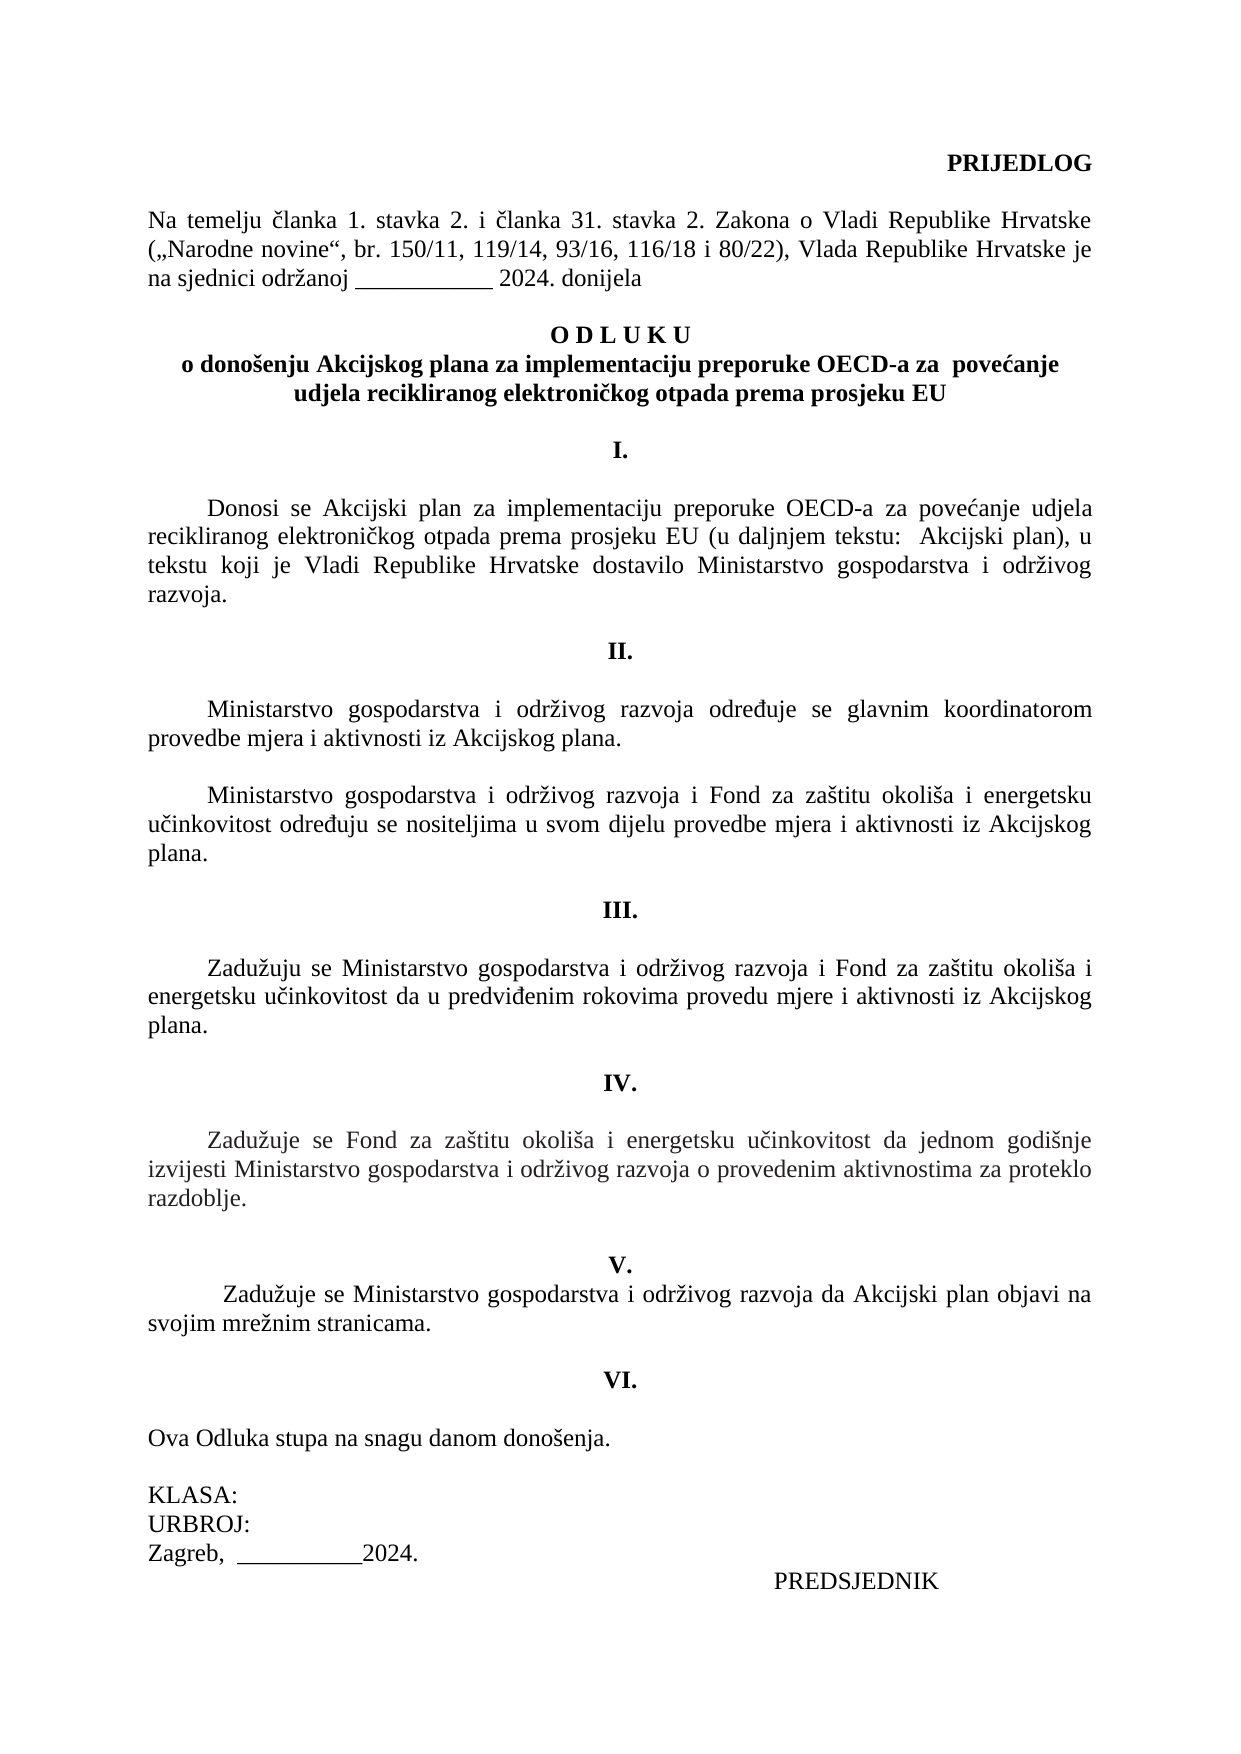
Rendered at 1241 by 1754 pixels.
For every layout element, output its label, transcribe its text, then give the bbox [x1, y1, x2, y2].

text PRIJEDLOG [148, 148, 1092, 176]
text III. [148, 895, 1092, 924]
text Ova Odluka stupa na snagu danom donošenja. [148, 1423, 1092, 1451]
text VI. [148, 1365, 1092, 1394]
text Na temelju članka 1. stavka 2. i članka 31. stavka 2. Zakona o Vladi Republike Hrvatske („Narodne novine“, br. 150/11, 119/14, 93/16, 116/18 i 80/22), Vlada Republike Hrvatske je na sjednici održanoj ___________ 2024. donijela [148, 205, 1092, 291]
text Zadužuje se Ministarstvo gospodarstva i održivog razvoja da Akcijski plan objavi na svojim mrežnim stranicama. [148, 1279, 1092, 1336]
text Ministarstvo gospodarstva i održivog razvoja određuje se glavnim koordinatorom provedbe mjera i aktivnosti iz Akcijskog plana. [148, 694, 1092, 751]
text URBROJ: [148, 1509, 1092, 1538]
text I. [148, 435, 1092, 464]
text O D L U K U [148, 320, 1092, 349]
text KLASA: [148, 1480, 1092, 1509]
text Zadužuju se Ministarstvo gospodarstva i održivog razvoja i Fond za zaštitu okoliša i energetsku učinkovitost da u predviđenim rokovima provedu mjere i aktivnosti iz Akcijskog plana. [148, 953, 1092, 1039]
text IV. [148, 1068, 1092, 1096]
text Zagreb, __________2024. [148, 1538, 1092, 1566]
text Ministarstvo gospodarstva i održivog razvoja i Fond za zaštitu okoliša i energetsku učinkovitost određuju se nositeljima u svom dijelu provedbe mjera i aktivnosti iz Akcijskog plana. [148, 780, 1092, 866]
text V. [148, 1250, 1092, 1279]
text II. [148, 636, 1092, 665]
text Zadužuje se Fond za zaštitu okoliša i energetsku učinkovitost da jednom godišnje izvijesti Ministarstvo gospodarstva i održivog razvoja o provedenim aktivnostima za proteklo razdoblje. [148, 1125, 1092, 1211]
text Donosi se Akcijski plan za implementaciju preporuke OECD-a za povećanje udjela recikliranog elektroničkog otpada prema prosjeku EU (u daljnjem tekstu: Akcijski plan), u tekstu koji je Vladi Republike Hrvatske dostavilo Ministarstvo gospodarstva i održivog razvoja. [148, 493, 1092, 608]
text o donošenju Akcijskog plana za implementaciju preporuke OECD-a za povećanje udjela recikliranog elektroničkog otpada prema prosjeku EU [148, 349, 1092, 406]
text PREDSJEDNIK [620, 1566, 1092, 1595]
